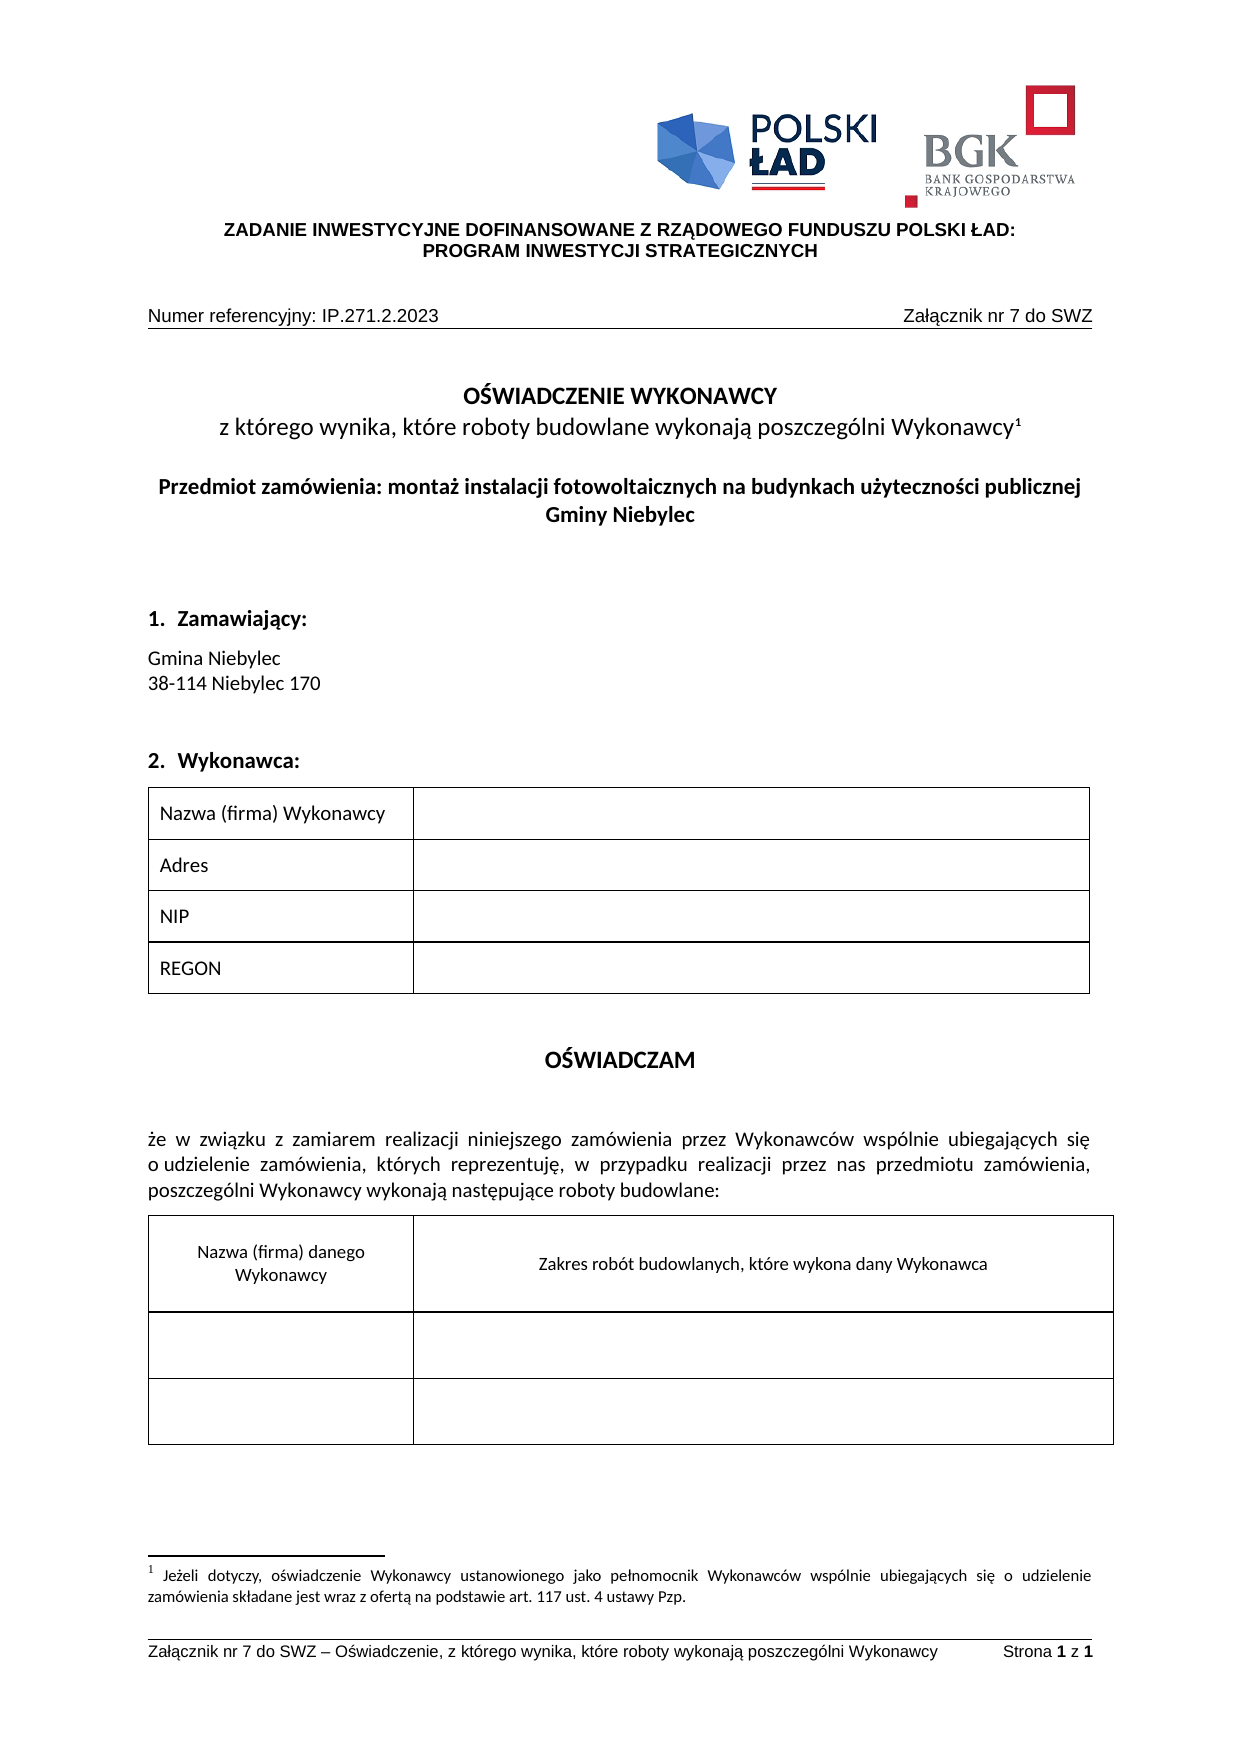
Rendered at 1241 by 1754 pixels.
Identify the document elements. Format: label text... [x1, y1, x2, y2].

list Zamawiający: [148, 604, 1092, 632]
table_header [414, 788, 1089, 838]
table_cell [414, 1379, 1113, 1444]
table_cell [149, 1379, 413, 1444]
table_cell Adres [149, 840, 413, 890]
text Przedmiot zamówienia: montaż instalacji fotowoltaicznych na budynkach użyteczności publicznej Gminy Niebylec [148, 472, 1092, 528]
text z którego wynika, które roboty budowlane wykonają poszczególni Wykonawcy [148, 411, 1092, 441]
list Wykonawca: [148, 746, 1092, 774]
table_cell [414, 840, 1089, 890]
table_header Zakres robót budowlanych, które wykona dany Wykonawca [414, 1216, 1113, 1311]
table_cell [414, 1313, 1113, 1378]
text OŚWIADCZAM [148, 1045, 1092, 1075]
table_cell REGON [149, 943, 413, 993]
text 38-114 Niebylec 170 [148, 670, 1092, 696]
table_cell [414, 943, 1089, 993]
table_header Nazwa (firma) danego Wykonawcy [149, 1216, 413, 1311]
table_cell NIP [149, 891, 413, 941]
text OŚWIADCZENIE WYKONAWCY [148, 380, 1092, 411]
table_cell [149, 1313, 413, 1378]
text że w związku z zamiarem realizacji niniejszego zamówienia przez Wykonawców wspólnie ubiegających się o udzielenie zamówienia, których reprezentuję, w przypadku realizacji przez nas przedmiotu zamówienia, poszczególni Wykonawcy wykonają następujące roboty budowlane: [148, 1126, 1092, 1202]
table_cell [414, 891, 1089, 941]
table_header Nazwa (firma) Wykonawcy [149, 788, 413, 838]
text Gmina Niebylec [148, 645, 1092, 670]
